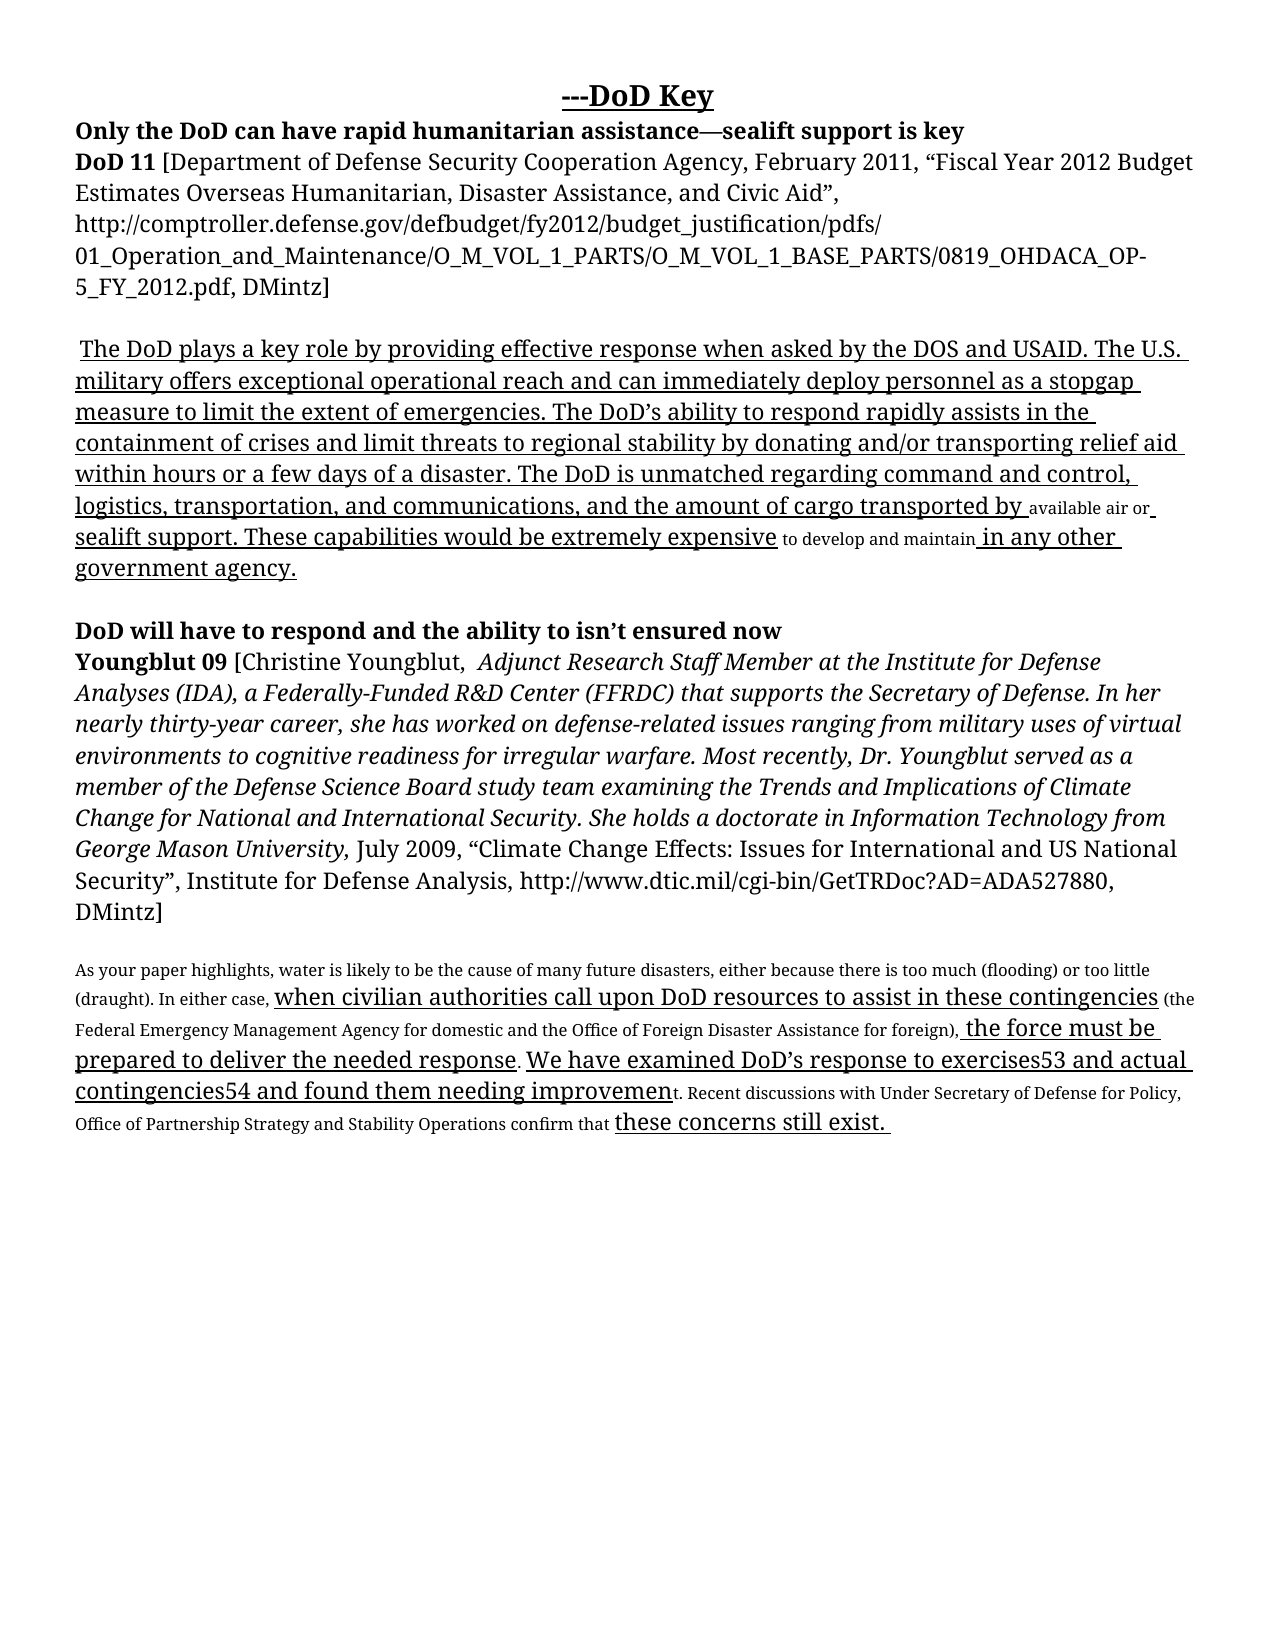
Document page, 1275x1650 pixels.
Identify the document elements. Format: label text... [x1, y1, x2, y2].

text As your paper highlights, water is likely to be the cause of many future disasters, either because there is too much (flooding) or too little (draught). In either case, when civilian authorities call upon DoD resources to assist in these contingencies (the Federal Emergency Management Agency for domestic and the Office of Foreign Disaster Assistance for foreign), the force must be prepared to deliver the needed response. We have examined DoD’s response to exercises53 and actual contingencies54 and found them needing improvement. Recent discussions with Under Secretary of Defense for Policy, Office of Partnership Strategy and Stability Operations confirm that these concerns still exist. [75, 958, 1200, 1137]
text Only the DoD can have rapid humanitarian assistance—sealift support is key [75, 115, 1200, 146]
text Youngblut 09 [Christine Youngblut, Adjunct Research Staff Member at the Institute for Defense Analyses (IDA), a Federally-Funded R&D Center (FFRDC) that supports the Secretary of Defense. In her nearly thirty-year career, she has worked on defense-related issues ranging from military uses of virtual environments to cognitive readiness for irregular warfare. Most recently, Dr. Youngblut served as a member of the Defense Science Board study team examining the Trends and Implications of Climate Change for National and International Security. She holds a doctorate in Information Technology from George Mason University, July 2009, “Climate Change Effects: Issues for International and US National Security”, Institute for Defense Analysis, http://www.dtic.mil/cgi-bin/GetTRDoc?AD=ADA527880, DMintz] [75, 646, 1200, 927]
text DoD 11 [Department of Defense Security Cooperation Agency, February 2011, “Fiscal Year 2012 Budget Estimates Overseas Humanitarian, Disaster Assistance, and Civic Aid”, http://comptroller.defense.gov/defbudget/fy2012/budget_justification/pdfs/01_Operation_and_Maintenance/O_M_VOL_1_PARTS/O_M_VOL_1_BASE_PARTS/0819_OHDACA_OP-5_FY_2012.pdf, DMintz] [75, 146, 1200, 302]
subtitle ---DoD Key [75, 75, 1200, 115]
text DoD will have to respond and the ability to isn’t ensured now [75, 615, 1200, 646]
text The DoD plays a key role by providing effective response when asked by the DOS and USAID. The U.S. military offers exceptional operational reach and can immediately deploy personnel as a stopgap measure to limit the extent of emergencies. The DoD’s ability to respond rapidly assists in the containment of crises and limit threats to regional stability by donating and/or transporting relief aid within hours or a few days of a disaster. The DoD is unmatched regarding command and control, logistics, transportation, and communications, and the amount of cargo transported by available air or sealift support. These capabilities would be extremely expensive to develop and maintain in any other government agency. [75, 333, 1200, 583]
